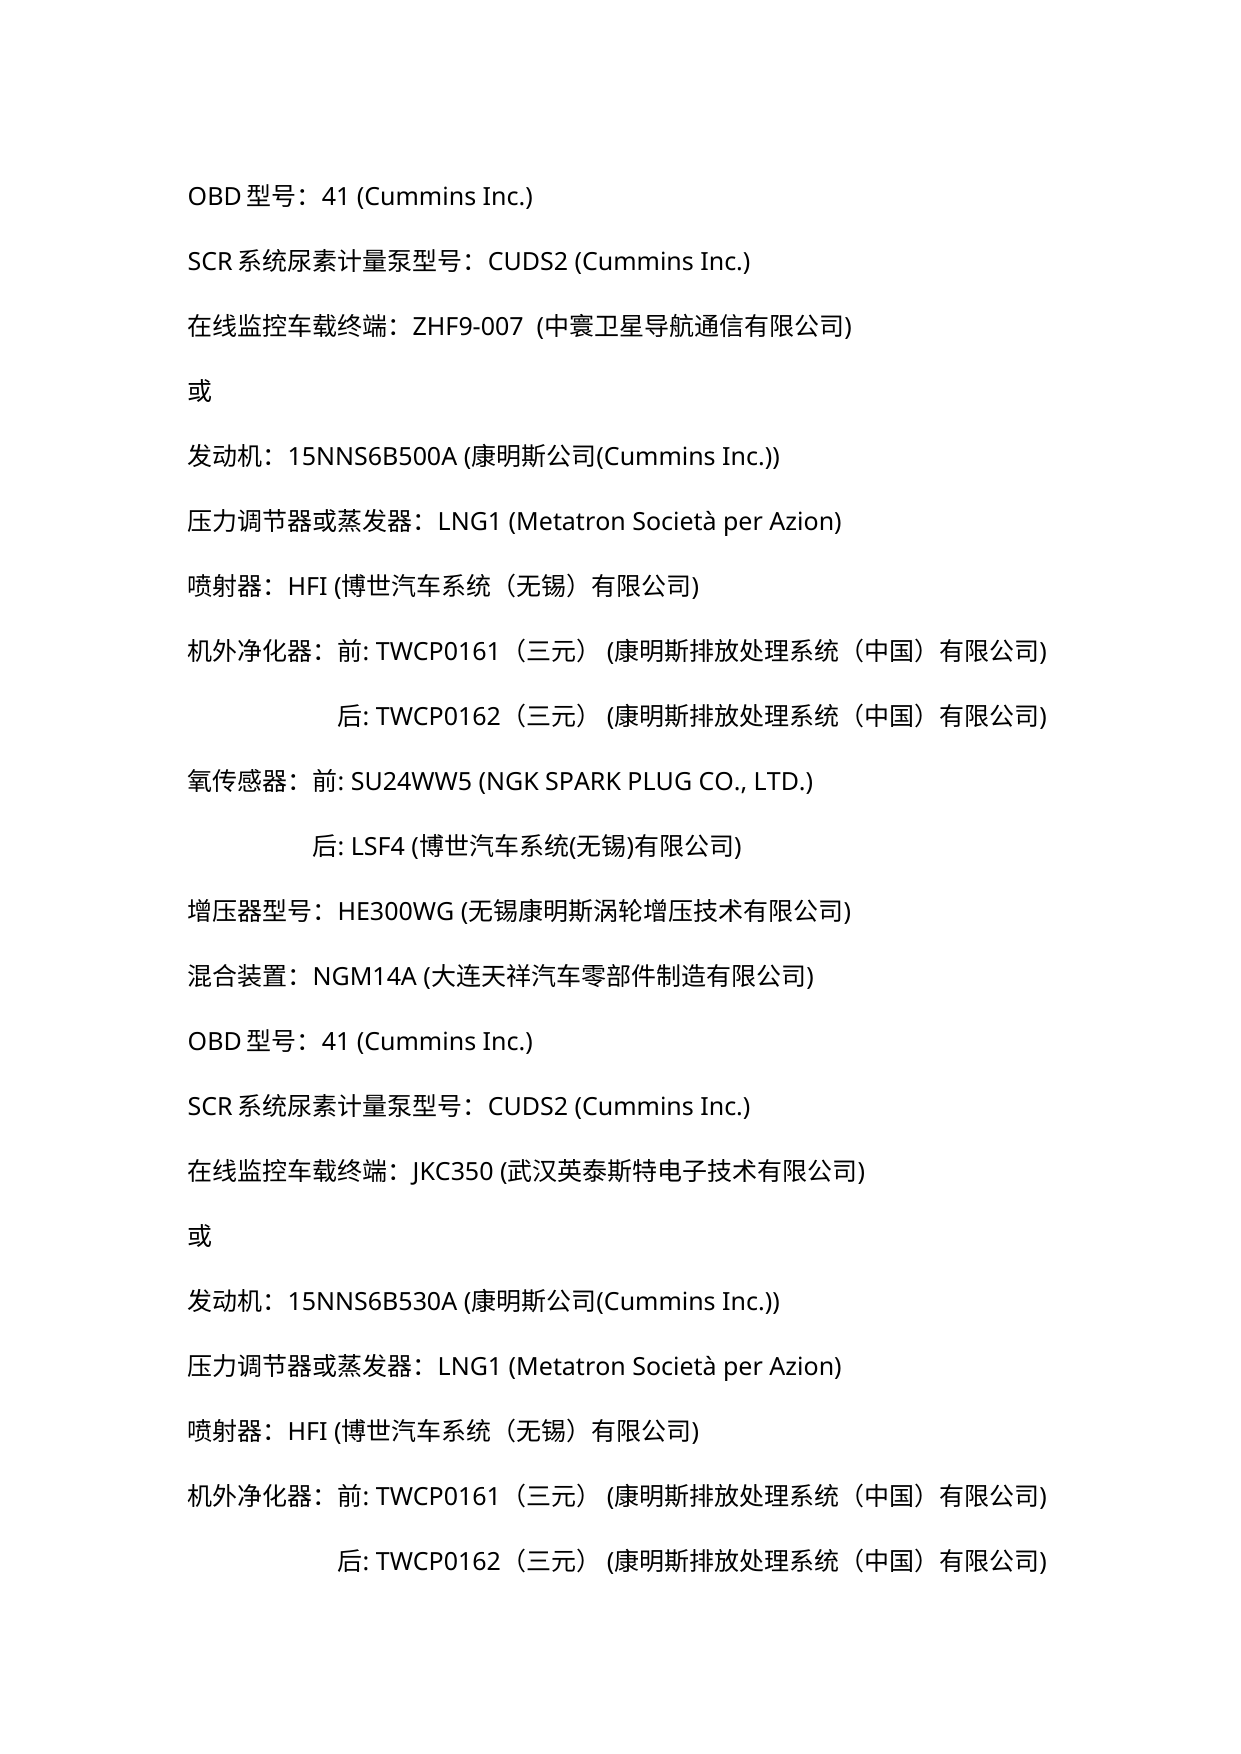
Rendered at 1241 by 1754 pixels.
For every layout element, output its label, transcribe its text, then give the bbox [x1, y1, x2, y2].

text 喷射器：HFI (博世汽车系统（无锡）有限公司) [187, 552, 1053, 617]
text SCR系统尿素计量泵型号：CUDS2 (Cummins Inc.) [187, 227, 1053, 292]
text 增压器型号：HE300WG (无锡康明斯涡轮增压技术有限公司) [187, 877, 1053, 942]
text 机外净化器：前: TWCP0161（三元） (康明斯排放处理系统（中国）有限公司) [187, 617, 1053, 682]
text OBD型号：41 (Cummins Inc.) [187, 162, 1053, 227]
text 后: TWCP0162（三元） (康明斯排放处理系统（中国）有限公司) [187, 682, 1053, 747]
text 发动机：15NNS6B530A (康明斯公司(Cummins Inc.)) [187, 1267, 1053, 1332]
text 机外净化器：前: TWCP0161（三元） (康明斯排放处理系统（中国）有限公司) [187, 1462, 1053, 1527]
text 或 [187, 1202, 1053, 1267]
text SCR系统尿素计量泵型号：CUDS2 (Cummins Inc.) [187, 1072, 1053, 1137]
text 后: TWCP0162（三元） (康明斯排放处理系统（中国）有限公司) [187, 1527, 1053, 1592]
text OBD型号：41 (Cummins Inc.) [187, 1007, 1053, 1072]
text 或 [187, 357, 1053, 422]
text 氧传感器：前: SU24WW5 (NGK SPARK PLUG CO., LTD.) [187, 747, 1053, 812]
text 压力调节器或蒸发器：LNG1 (Metatron Società per Azion) [187, 487, 1053, 552]
text 混合装置：NGM14A (大连天祥汽车零部件制造有限公司) [187, 942, 1053, 1007]
text 在线监控车载终端：ZHF9-007 (中寰卫星导航通信有限公司) [187, 292, 1053, 357]
text 后: LSF4 (博世汽车系统(无锡)有限公司) [187, 812, 1053, 877]
text 发动机：15NNS6B500A (康明斯公司(Cummins Inc.)) [187, 422, 1053, 487]
text 压力调节器或蒸发器：LNG1 (Metatron Società per Azion) [187, 1332, 1053, 1397]
text 喷射器：HFI (博世汽车系统（无锡）有限公司) [187, 1397, 1053, 1462]
text 在线监控车载终端：JKC350 (武汉英泰斯特电子技术有限公司) [187, 1137, 1053, 1202]
